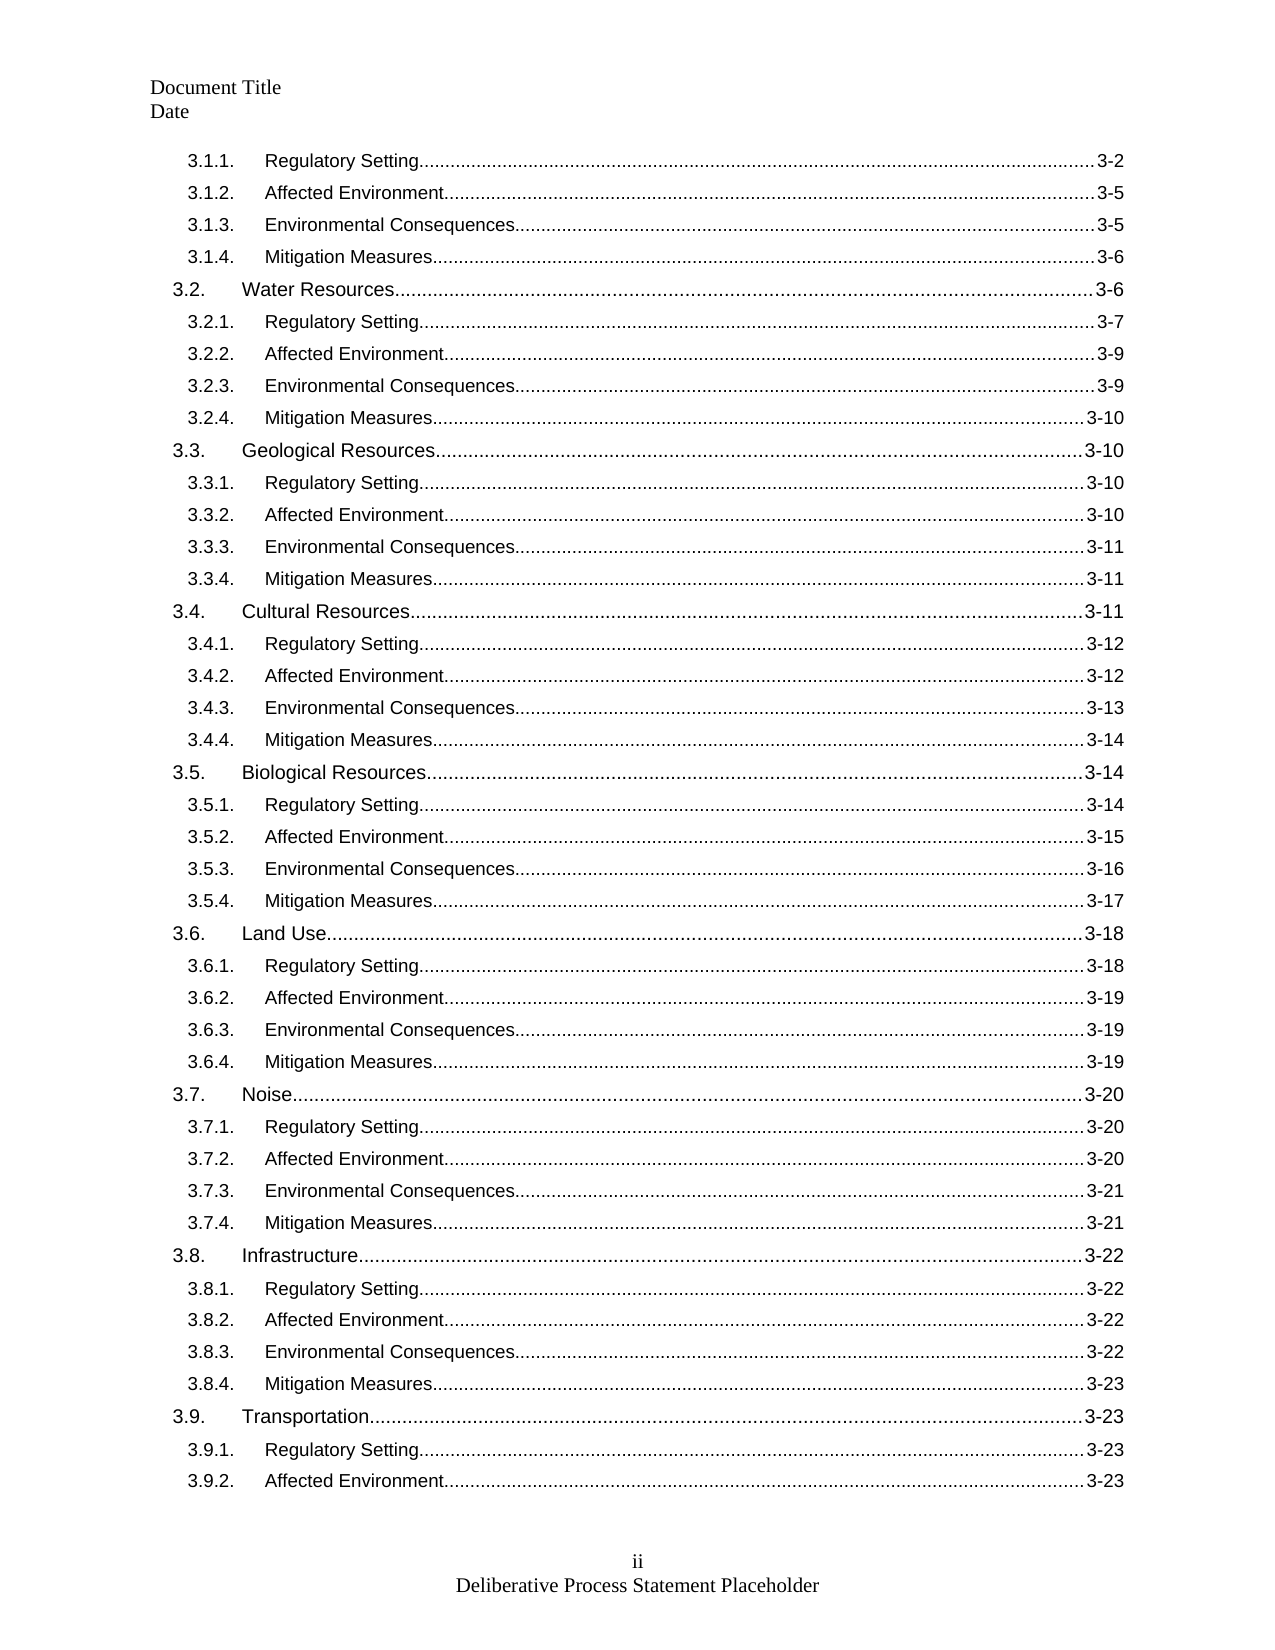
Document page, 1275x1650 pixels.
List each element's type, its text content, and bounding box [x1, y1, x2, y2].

text 3.4.2. Affected Environment 3-12 [187, 665, 1125, 687]
text 3.6.3. Environmental Consequences 3-19 [187, 1019, 1125, 1041]
text 3.1.4. Mitigation Measures 3-6 [187, 246, 1125, 267]
text 3.4.4. Mitigation Measures 3-14 [187, 729, 1125, 751]
text 3.5.4. Mitigation Measures 3-17 [187, 890, 1125, 912]
text 3.5.1. Regulatory Setting 3-14 [187, 794, 1125, 816]
text 3.8.2. Affected Environment 3-22 [187, 1309, 1125, 1331]
text 3.8.1. Regulatory Setting 3-22 [187, 1277, 1125, 1299]
text 3.6.2. Affected Environment 3-19 [187, 987, 1125, 1009]
text 3.7. Noise 3-20 [172, 1083, 1125, 1106]
text 3.8.3. Environmental Consequences 3-22 [187, 1341, 1125, 1363]
text 3.4. Cultural Resources 3-11 [172, 600, 1125, 623]
text 3.8.4. Mitigation Measures 3-23 [187, 1373, 1125, 1395]
text 3.3.3. Environmental Consequences 3-11 [187, 536, 1125, 558]
text 3.7.3. Environmental Consequences 3-21 [187, 1180, 1125, 1202]
text 3.2.3. Environmental Consequences 3-9 [187, 375, 1125, 397]
text 3.2.1. Regulatory Setting 3-7 [187, 311, 1125, 333]
text 3.9.2. Affected Environment 3-23 [187, 1470, 1125, 1492]
text 3.6.1. Regulatory Setting 3-18 [187, 955, 1125, 977]
text 3.6.4. Mitigation Measures 3-19 [187, 1051, 1125, 1073]
text 3.1.2. Affected Environment 3-5 [187, 182, 1125, 203]
text 3.1.1. Regulatory Setting 3-2 [187, 150, 1125, 172]
text 3.4.1. Regulatory Setting 3-12 [187, 633, 1125, 655]
text 3.7.4. Mitigation Measures 3-21 [187, 1212, 1125, 1234]
text 3.5.2. Affected Environment 3-15 [187, 826, 1125, 848]
text 3.9.1. Regulatory Setting 3-23 [187, 1438, 1125, 1460]
text 3.3.2. Affected Environment 3-10 [187, 504, 1125, 526]
text 3.7.2. Affected Environment 3-20 [187, 1148, 1125, 1170]
text 3.2.2. Affected Environment 3-9 [187, 343, 1125, 364]
text 3.7.1. Regulatory Setting 3-20 [187, 1116, 1125, 1138]
text 3.5. Biological Resources 3-14 [172, 761, 1125, 784]
text 3.2. Water Resources 3-6 [172, 278, 1125, 301]
text 3.3.4. Mitigation Measures 3-11 [187, 568, 1125, 589]
text 3.5.3. Environmental Consequences 3-16 [187, 858, 1125, 880]
text 3.3. Geological Resources 3-10 [172, 439, 1125, 462]
text 3.4.3. Environmental Consequences 3-13 [187, 697, 1125, 719]
text 3.3.1. Regulatory Setting 3-10 [187, 472, 1125, 494]
text 3.6. Land Use 3-18 [172, 922, 1125, 945]
text 3.8. Infrastructure 3-22 [172, 1244, 1125, 1267]
text 3.1.3. Environmental Consequences 3-5 [187, 214, 1125, 236]
text 3.2.4. Mitigation Measures 3-10 [187, 407, 1125, 428]
text 3.9. Transportation 3-23 [172, 1405, 1125, 1428]
